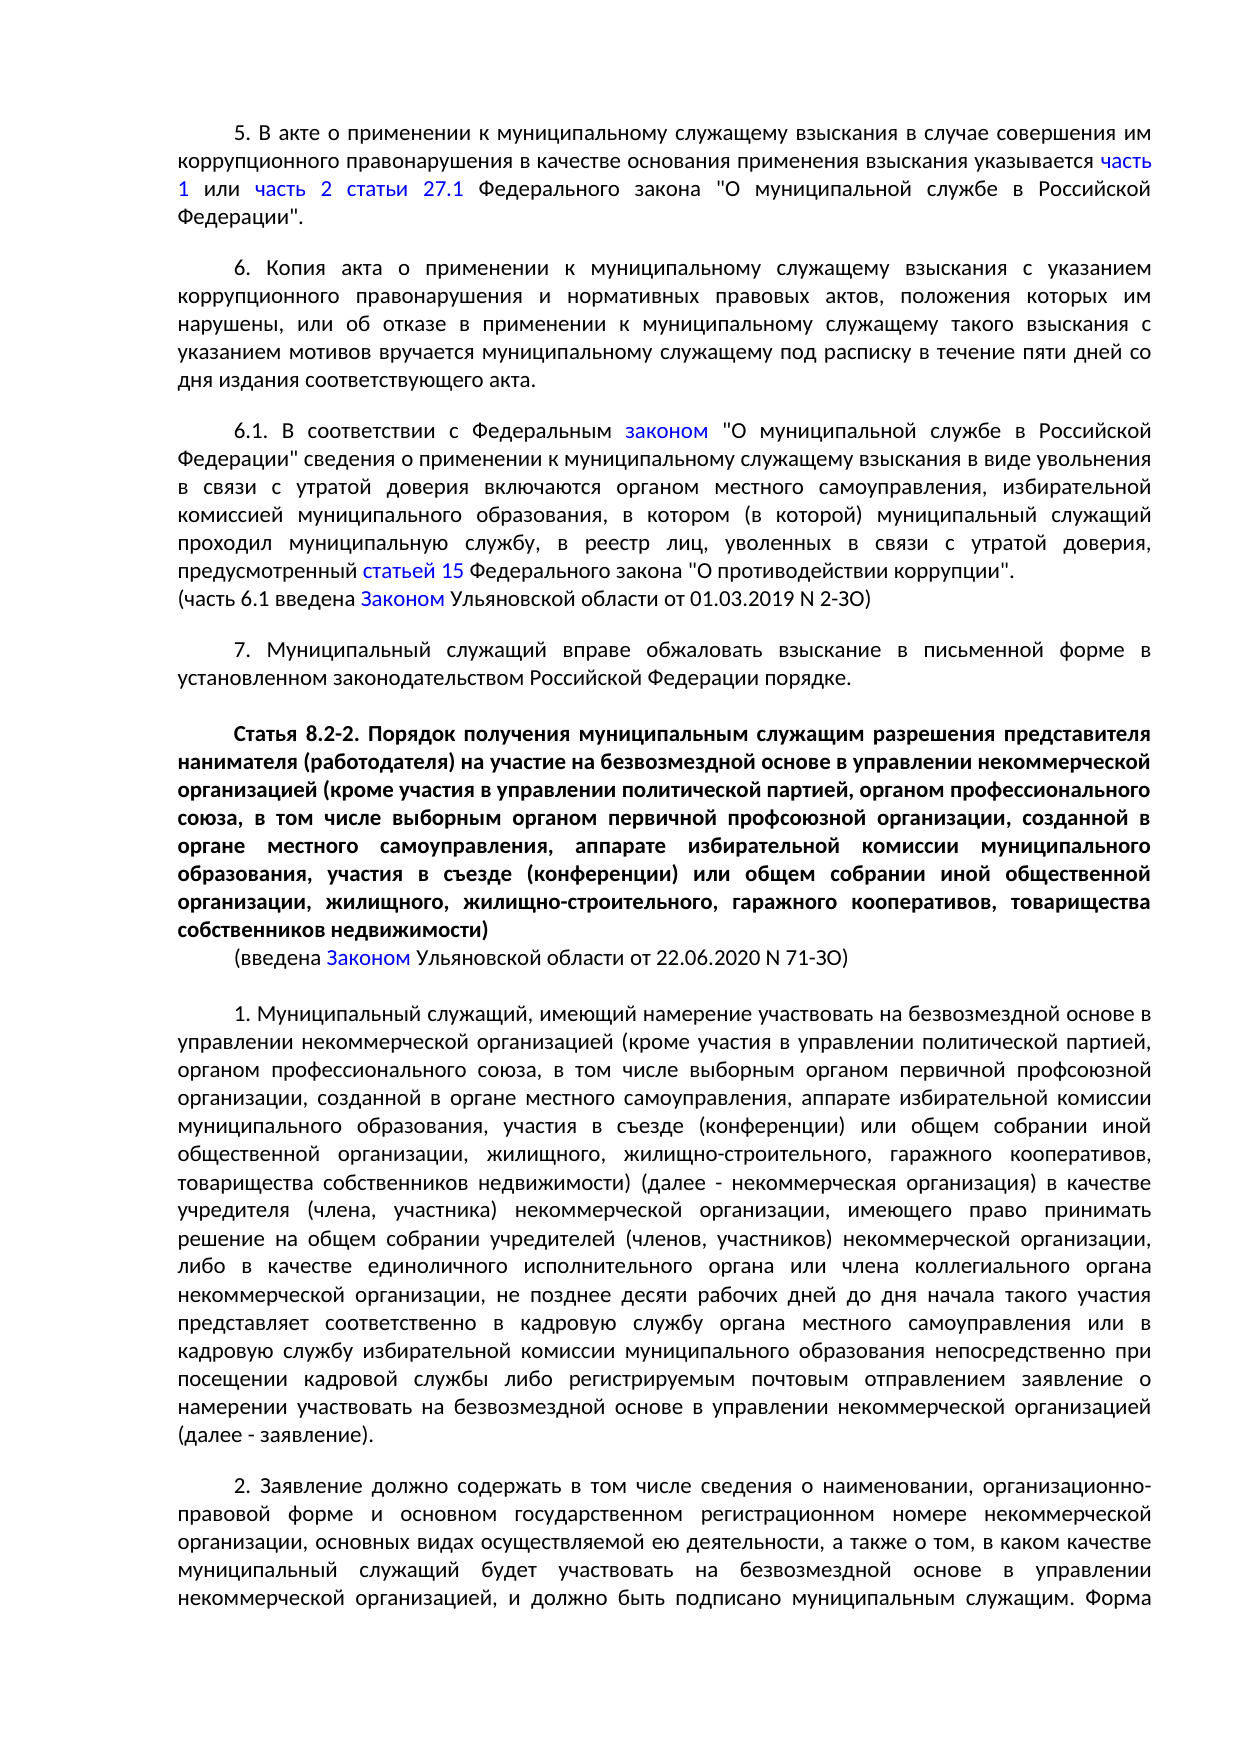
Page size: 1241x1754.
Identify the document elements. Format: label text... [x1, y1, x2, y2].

text 6. Копия акта о применении к муниципальному служащему взыскания с указанием коррупционного правонарушения и нормативных правовых актов, положения которых им нарушены, или об отказе в применении к муниципальному служащему такого взыскания с указанием мотивов вручается муниципальному служащему под расписку в течение пяти дней со дня издания соответствующего акта. [177, 253, 1152, 393]
text (часть 6.1 введена Законом Ульяновской области от 01.03.2019 N 2-ЗО) [177, 584, 1152, 612]
title Статья 8.2-2. Порядок получения муниципальным служащим разрешения представителя нанимателя (работодателя) на участие на безвозмездной основе в управлении некоммерческой организацией (кроме участия в управлении политической партией, органом профессионального союза, в том числе выборным органом первичной профсоюзной организации, созданной в органе местного самоуправления, аппарате избирательной комиссии муниципального образования, участия в съезде (конференции) или общем собрании иной общественной организации, жилищного, жилищно-строительного, гаражного кооперативов, товарищества собственников недвижимости) [177, 719, 1152, 943]
text 7. Муниципальный служащий вправе обжаловать взыскание в письменной форме в установленном законодательством Российской Федерации порядке. [177, 635, 1152, 691]
text 5. В акте о применении к муниципальному служащему взыскания в случае совершения им коррупционного правонарушения в качестве основания применения взыскания указывается часть 1 или часть 2 статьи 27.1 Федерального закона "О муниципальной службе в Российской Федерации". [177, 118, 1152, 230]
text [177, 1471, 1152, 1611]
text (введена Законом Ульяновской области от 22.06.2020 N 71-ЗО) [177, 943, 1152, 971]
text 6.1. В соответствии с Федеральным законом "О муниципальной службе в Российской Федерации" сведения о применении к муниципальному служащему взыскания в виде увольнения в связи с утратой доверия включаются органом местного самоуправления, избирательной комиссией муниципального образования, в котором (в которой) муниципальный служащий проходил муниципальную службу, в реестр лиц, уволенных в связи с утратой доверия, предусмотренный статьей 15 Федерального закона "О противодействии коррупции". [177, 416, 1152, 584]
text 1. Муниципальный служащий, имеющий намерение участвовать на безвозмездной основе в управлении некоммерческой организацией (кроме участия в управлении политической партией, органом профессионального союза, в том числе выборным органом первичной профсоюзной организации, созданной в органе местного самоуправления, аппарате избирательной комиссии муниципального образования, участия в съезде (конференции) или общем собрании иной общественной организации, жилищного, жилищно-строительного, гаражного кооперативов, товарищества собственников недвижимости) (далее - некоммерческая организация) в качестве учредителя (члена, участника) некоммерческой организации, имеющего право принимать решение на общем собрании учредителей (членов, участников) некоммерческой организации, либо в качестве единоличного исполнительного органа или члена коллегиального органа некоммерческой организации, не позднее десяти рабочих дней до дня начала такого участия представляет соответственно в кадровую службу органа местного самоуправления или в кадровую службу избирательной комиссии муниципального образования непосредственно при посещении кадровой службы либо регистрируемым почтовым отправлением заявление о намерении участвовать на безвозмездной основе в управлении некоммерческой организацией (далее - заявление). [177, 999, 1152, 1448]
